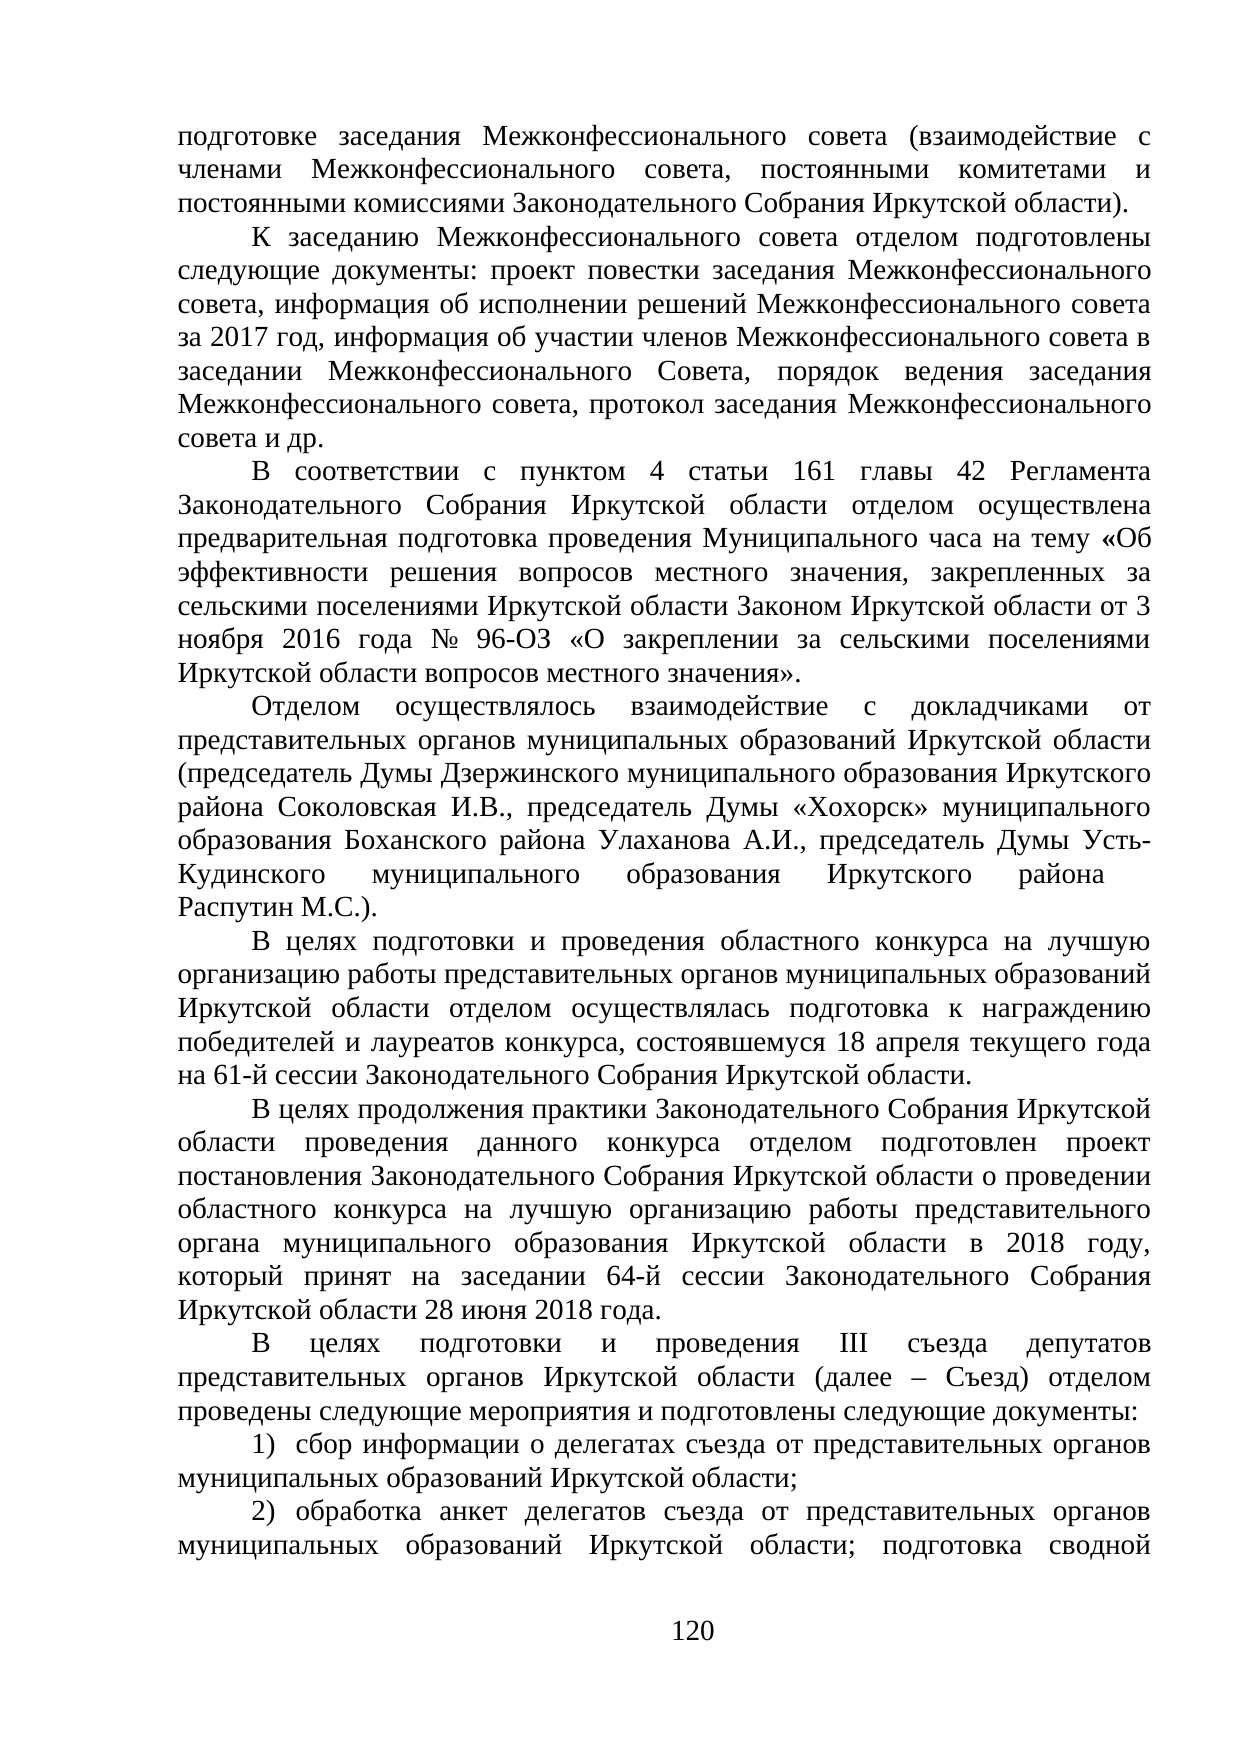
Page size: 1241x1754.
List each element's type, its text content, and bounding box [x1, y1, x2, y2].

text В соответствии с пунктом 4 статьи 161 главы 42 Регламента Законодательного Собрания Иркутской области отделом осуществлена предварительная подготовка проведения Муниципального часа на тему «Об эффективности решения вопросов местного значения, закрепленных за сельскими поселениями Иркутской области Законом Иркутской области от 3 ноября 2016 года № 96-ОЗ «О закреплении за сельскими поселениями Иркутской области вопросов местного значения». [177, 453, 1152, 688]
list сбор информации о делегатах съезда от представительных органов муниципальных образований Иркутской области; [177, 1426, 1152, 1493]
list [177, 1493, 1152, 1560]
text В целях подготовки и проведения областного конкурса на лучшую организацию работы представительных органов муниципальных образований Иркутской области отделом осуществлялась подготовка к награждению победителей и лауреатов конкурса, состоявшемуся 18 апреля текущего года на 61-й сессии Законодательного Собрания Иркутской области. [177, 923, 1152, 1091]
text В целях подготовки и проведения III съезда депутатов представительных органов Иркутской области (далее – Съезд) отделом проведены следующие мероприятия и подготовлены следующие документы: [177, 1326, 1152, 1426]
text Отделом осуществлялось взаимодействие с докладчиками от представительных органов муниципальных образований Иркутской области (председатель Думы Дзержинского муниципального образования Иркутского района Соколовская И.В., председатель Думы «Хохорск» муниципального образования Боханского района Улаханова А.И., председатель Думы Усть-Кудинского муниципального образования Иркутского района Распутин М.С.). [177, 688, 1152, 923]
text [177, 118, 1152, 219]
text К заседанию Межконфессионального совета отделом подготовлены следующие документы: проект повестки заседания Межконфессионального совета, информация об исполнении решений Межконфессионального совета за 2017 год, информация об участии членов Межконфессионального совета в заседании Межконфессионального Совета, порядок ведения заседания Межконфессионального совета, протокол заседания Межконфессионального совета и др. [177, 219, 1152, 453]
text В целях продолжения практики Законодательного Собрания Иркутской области проведения данного конкурса отделом подготовлен проект постановления Законодательного Собрания Иркутской области о проведении областного конкурса на лучшую организацию работы представительного органа муниципального образования Иркутской области в 2018 году, который принят на заседании 64-й сессии Законодательного Собрания Иркутской области 28 июня 2018 года. [177, 1091, 1152, 1326]
